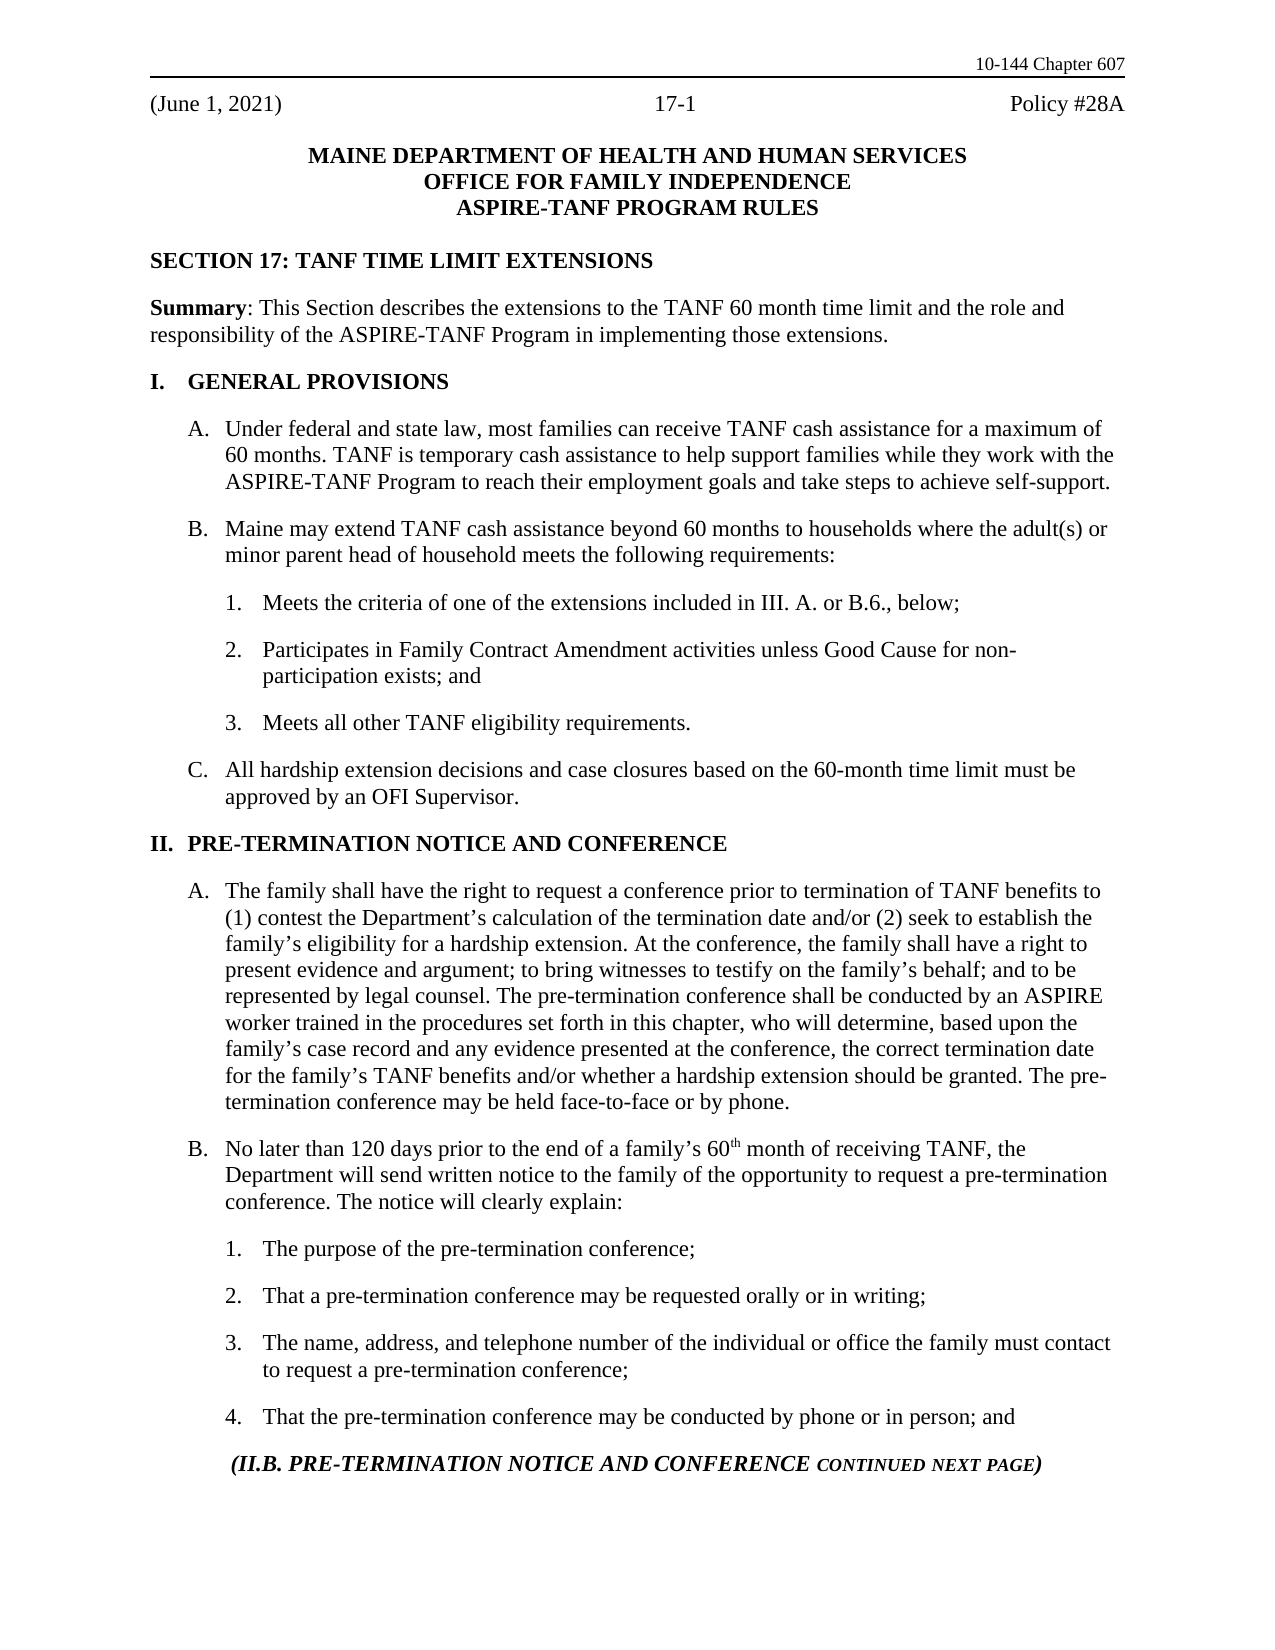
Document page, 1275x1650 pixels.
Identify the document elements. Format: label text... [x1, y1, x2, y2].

list Meets the criteria of one of the extensions included in III. A. or B.6., below; [225, 588, 1125, 615]
text Summary: This Section describes the extensions to the TANF 60 month time limit and the role and responsibility of the ASPIRE-TANF Program in implementing those extensions. [150, 294, 1125, 347]
text A. The family shall have the right to request a conference prior to termination of TANF benefits to (1) contest the Department’s calculation of the termination date and/or (2) seek to establish the family’s eligibility for a hardship extension. At the conference, the family shall have a right to present evidence and argument; to bring witnesses to testify on the family’s behalf; and to be represented by legal counsel. The pre-termination conference shall be conducted by an ASPIRE worker trained in the procedures set forth in this chapter, who will determine, based upon the family’s case record and any evidence presented at the conference, the correct termination date for the family’s TANF benefits and/or whether a hardship extension should be granted. The pre-termination conference may be held face-to-face or by phone. [187, 877, 1125, 1114]
text B. No later than 120 days prior to the end of a family’s 60th month of receiving TANF, the Department will send written notice to the family of the opportunity to request a pre-termination conference. The notice will clearly explain: [187, 1135, 1125, 1214]
text I. GENERAL PROVISIONS [150, 368, 1125, 394]
text MAINE DEPARTMENT OF HEALTH AND HUMAN SERVICES [150, 142, 1125, 168]
text B. Maine may extend TANF cash assistance beyond 60 months to households where the adult(s) or minor parent head of household meets the following requirements: [187, 515, 1125, 568]
text A. Under federal and state law, most families can receive TANF cash assistance for a maximum of 60 months. TANF is temporary cash assistance to help support families while they work with the ASPIRE-TANF Program to reach their employment goals and take steps to achieve self-support. [187, 415, 1125, 494]
list The purpose of the pre-termination conference; [225, 1235, 1125, 1261]
text SECTION 17: TANF TIME LIMIT EXTENSIONS [150, 247, 1125, 273]
text ASPIRE-TANF PROGRAM RULES [150, 194, 1125, 221]
text C. All hardship extension decisions and case closures based on the 60-month time limit must be approved by an OFI Supervisor. [187, 756, 1125, 809]
text II. PRE-TERMINATION NOTICE AND CONFERENCE [150, 830, 1125, 856]
list That a pre-termination conference may be requested orally or in writing; [225, 1282, 1125, 1309]
text 3. Meets all other TANF eligibility requirements. [225, 709, 1125, 736]
text OFFICE FOR FAMILY INDEPENDENCE [150, 168, 1125, 194]
text 2. Participates in Family Contract Amendment activities unless Good Cause for non-participation exists; and [225, 636, 1125, 688]
text (II.B. PRE-TERMINATION NOTICE AND CONFERENCE continued next page) [150, 1450, 1125, 1477]
list That the pre-termination conference may be conducted by phone or in person; and [225, 1403, 1125, 1429]
text (June 1, 2021) 17-1 Policy #28A [150, 90, 1125, 117]
list The name, address, and telephone number of the individual or office the family must contact to request a pre-termination conference; [225, 1329, 1125, 1382]
